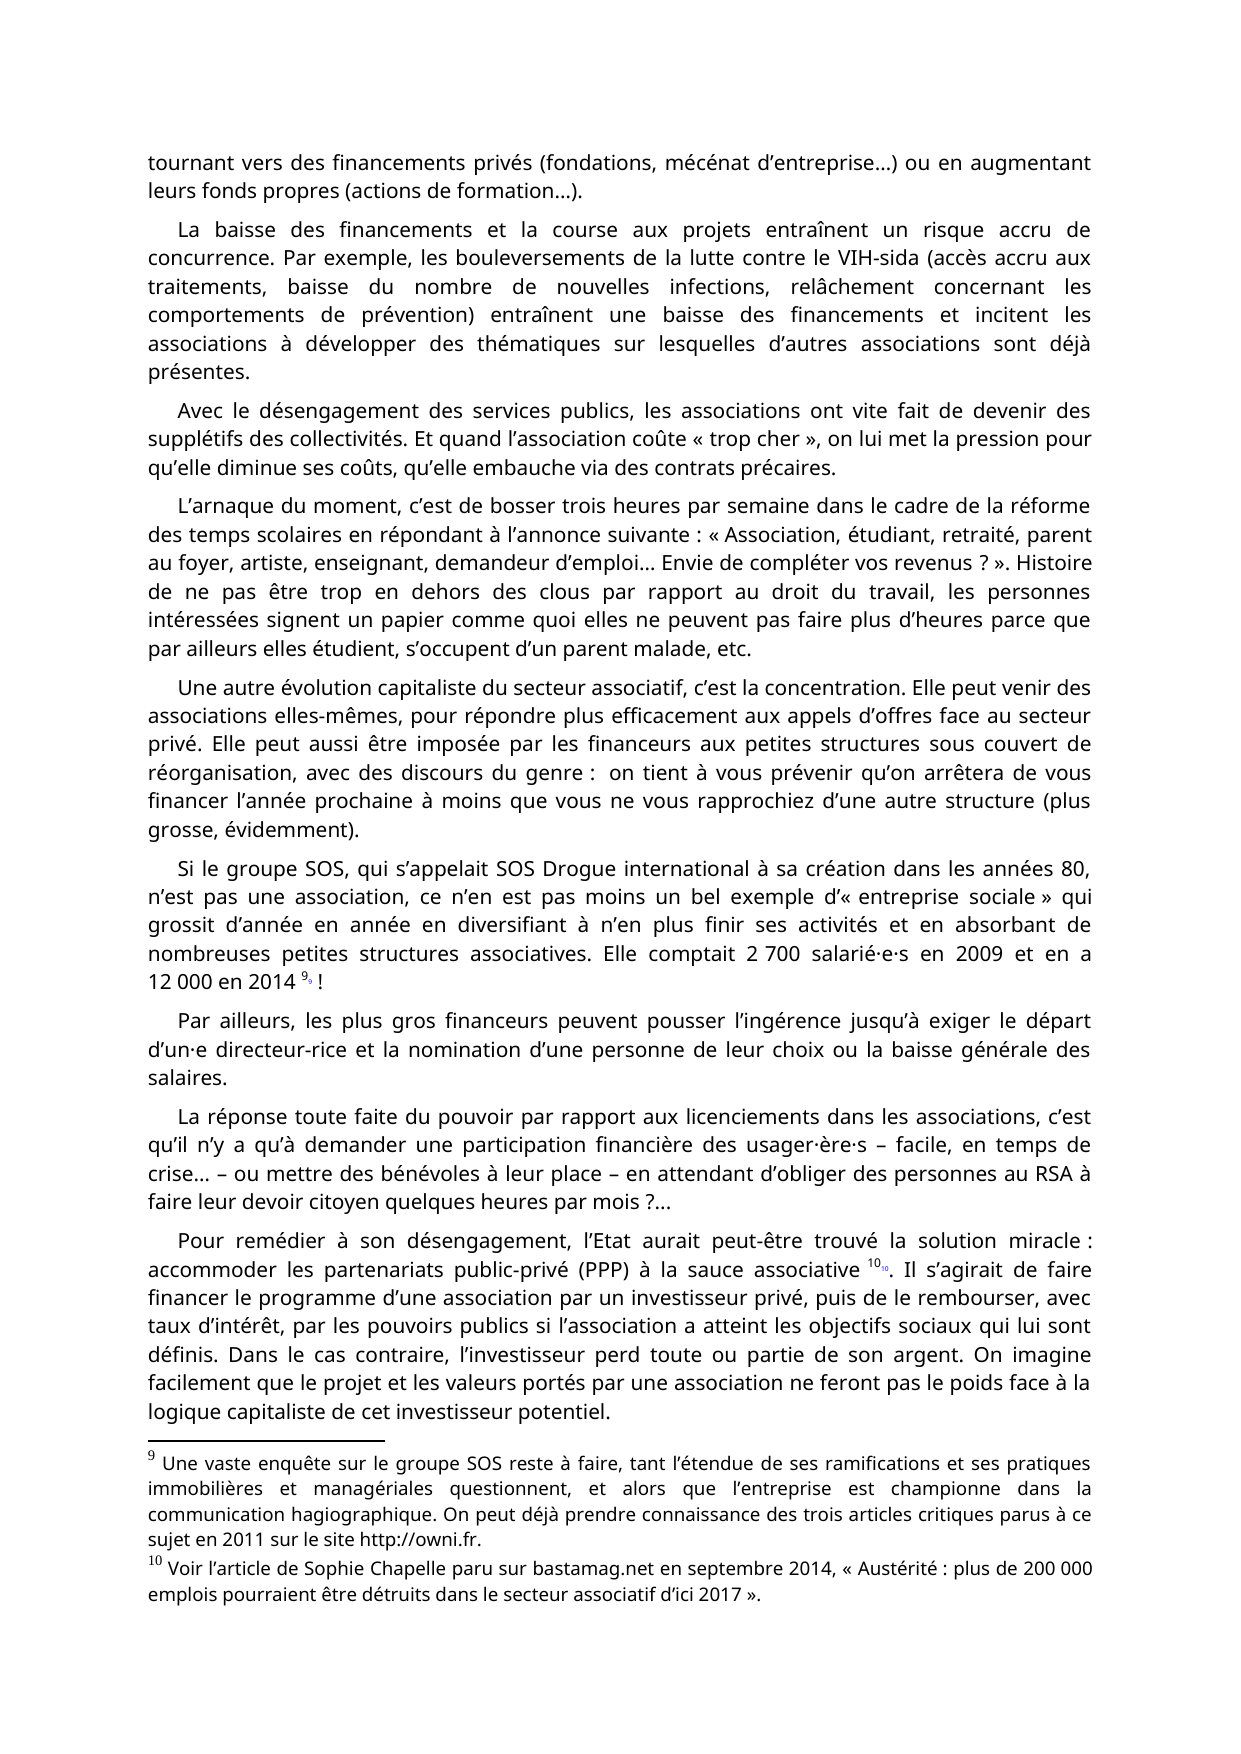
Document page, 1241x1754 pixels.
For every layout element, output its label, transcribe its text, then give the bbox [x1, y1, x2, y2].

text La réponse toute faite du pouvoir par rapport aux licenciements dans les associations, c’est qu’il n’y a qu’à demander une participation financière des usager·ère·s – facile, en temps de crise… – ou mettre des bénévoles à leur place – en attendant d’obliger des personnes au RSA à faire leur devoir citoyen quelques heures par mois ?... [148, 1102, 1093, 1216]
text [148, 148, 1093, 204]
text Pour remédier à son désengagement, l’Etat aurait peut-être trouvé la solution miracle : accommoder les partenariats public-privé (PPP) à la sauce associative 10. Il s’agirait de faire financer le programme d’une association par un investisseur privé, puis de le rembourser, avec taux d’intérêt, par les pouvoirs publics si l’association a atteint les objectifs sociaux qui lui sont définis. Dans le cas contraire, l’investisseur perd toute ou partie de son argent. On imagine facilement que le projet et les valeurs portés par une association ne feront pas le poids face à la logique capitaliste de cet investisseur potentiel. [148, 1226, 1093, 1425]
text L’arnaque du moment, c’est de bosser trois heures par semaine dans le cadre de la réforme des temps scolaires en répondant à l’annonce suivante : « Association, étudiant, retraité, parent au foyer, artiste, enseignant, demandeur d’emploi… Envie de compléter vos revenus ? ». Histoire de ne pas être trop en dehors des clous par rapport au droit du travail, les personnes intéressées signent un papier comme quoi elles ne peuvent pas faire plus d’heures parce que par ailleurs elles étudient, s’occupent d’un parent malade, etc. [148, 492, 1093, 662]
text La baisse des financements et la course aux projets entraînent un risque accru de concurrence. Par exemple, les bouleversements de la lutte contre le VIH-sida (accès accru aux traitements, baisse du nombre de nouvelles infections, relâchement concernant les comportements de prévention) entraînent une baisse des financements et incitent les associations à développer des thématiques sur lesquelles d’autres associations sont déjà présentes. [148, 215, 1093, 386]
text Avec le désengagement des services publics, les associations ont vite fait de devenir des supplétifs des collectivités. Et quand l’association coûte « trop cher », on lui met la pression pour qu’elle diminue ses coûts, qu’elle embauche via des contrats précaires. [148, 396, 1093, 481]
text Si le groupe SOS, qui s’appelait SOS Drogue international à sa création dans les années 80, n’est pas une association, ce n’en est pas moins un bel exemple d’« entreprise sociale » qui grossit d’année en année en diversifiant à n’en plus finir ses activités et en absorbant de nombreuses petites structures associatives. Elle comptait 2 700 salarié·e·s en 2009 et en a 12 000 en 2014 9 ! [148, 854, 1093, 996]
text Une autre évolution capitaliste du secteur associatif, c’est la concentration. Elle peut venir des associations elles-mêmes, pour répondre plus efficacement aux appels d’offres face au secteur privé. Elle peut aussi être imposée par les financeurs aux petites structures sous couvert de réorganisation, avec des discours du genre : on tient à vous prévenir qu’on arrêtera de vous financer l’année prochaine à moins que vous ne vous rapprochiez d’une autre structure (plus grosse, évidemment). [148, 673, 1093, 843]
text Par ailleurs, les plus gros financeurs peuvent pousser l’ingérence jusqu’à exiger le départ d’un·e directeur-rice et la nomination d’une personne de leur choix ou la baisse générale des salaires. [148, 1006, 1093, 1092]
